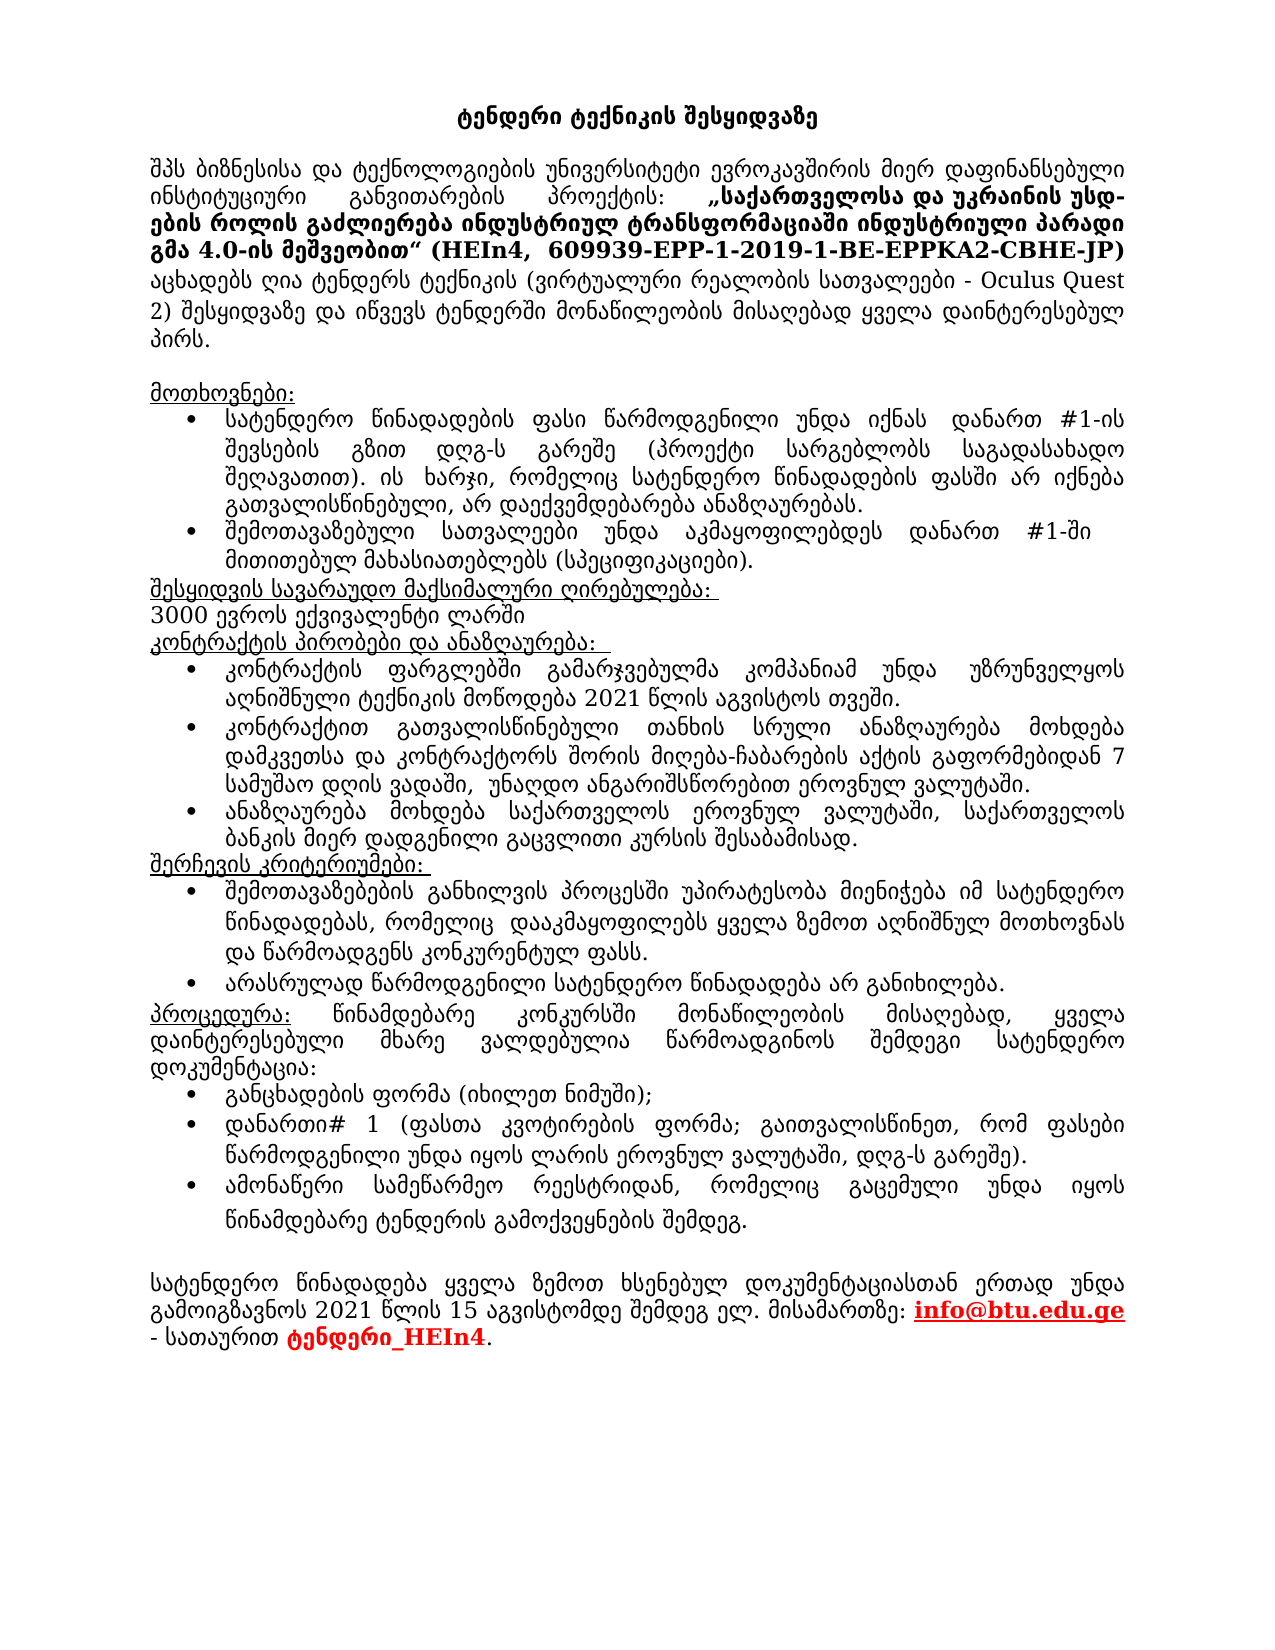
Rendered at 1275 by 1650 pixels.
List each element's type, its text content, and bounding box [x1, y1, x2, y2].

list კონტრაქტით გათვალისწინებული თანხის სრული ანაზღაურება მოხდება დამკვეთსა და კონტრაქტორს შორის მიღება-ჩაბარების აქტის გაფორმებიდან 7 სამუშაო დღის ვადაში, უნაღდო ანგარიშსწორებით ეროვნულ ვალუტაში. [187, 714, 1125, 798]
list ამონაწერი სამეწარმეო რეესტრიდან, რომელიც გაცემული უნდა იყოს წინამდებარე ტენდერის გამოქვეყნების შემდეგ. [187, 1173, 1125, 1235]
text შპს ბიზნესისა და ტექნოლოგიების უნივერსიტეტი ევროკავშირის მიერ დაფინანსებული ინსტიტუციური განვითარების პროექტის: „საქართველოსა და უკრაინის უსდ-ების როლის გაძლიერება ინდუსტრიულ ტრანსფორმაციაში ინდუსტრიული პარადიგმა 4.0-ის მეშვეობით“ (HEIn4, 609939-EPP-1-2019-1-BE-EPPKA2-CBHE-JP) აცხადებს ღია ტენდერს ტექნიკის (ვირტუალური რეალობის სათვალეები - Oculus Quest 2) შესყიდვაზე და იწვევს ტენდერში მონაწილეობის მისაღებად ყველა დაინტერესებულ პირს. [150, 237, 1125, 353]
list ანაზღაურება მოხდება საქართველოს ეროვნულ ვალუტაში, საქართველოს ბანკის მიერ დადგენილი გაცვლითი კურსის შესაბამისად. [187, 798, 1125, 852]
text 3000 ევროს ექვივალენტი ლარში [150, 602, 1125, 629]
text მოთხოვნები: [150, 380, 1125, 407]
list არასრულად წარმოდგენილი სატენდერო წინადადება არ განიხილება. [187, 970, 1125, 997]
text პროცედურა: წინამდებარე კონკურსში მონაწილეობის მისაღებად, ყველა დაინტერესებული მხარე ვალდებულია წარმოადგინოს შემდეგი სატენდერო დოკუმენტაცია: [150, 1001, 1125, 1081]
list სატენდერო წინადადების ფასი წარმოდგენილი უნდა იქნას დანართ #1-ის შევსების გზით დღგ-ს გარეშე (პროექტი სარგებლობს საგადასახადო შეღავათით). ის ხარჯი, რომელიც სატენდერო წინადადების ფასში არ იქნება გათვალისწინებული, არ დაექვემდებარება ანაზღაურებას. [187, 407, 1125, 518]
text კონტრაქტის პირობები და ანაზღაურება: [150, 629, 1125, 656]
list კონტრაქტის ფარგლებში გამარჯვებულმა კომპანიამ უნდა უზრუნველყოს აღნიშნული ტექნიკის მოწოდება 2021 წლის აგვისტოს თვეში. [187, 656, 1125, 714]
list დანართი# 1 (ფასთა კვოტირების ფორმა; გაითვალისწინეთ, რომ ფასები წარმოდგენილი უნდა იყოს ლარის ეროვნულ ვალუტაში, დღგ-ს გარეშე). [187, 1111, 1125, 1169]
text შპს ბიზნესისა და ტექნოლოგიების უნივერსიტეტი ევროკავშირის მიერ დაფინანსებული ინსტიტუციური განვითარების პროექტის: „საქართველოსა და უკრაინის უსდ-ების როლის გაძლიერება ინდუსტრიულ ტრანსფორმაციაში ინდუსტრიული პარადიგმა 4.0-ის მეშვეობით“ (HEIn4, 609939-EPP-1-2019-1-BE-EPPKA2-CBHE-JP) აცხადებს ღია ტენდერს ტექნიკის (ვირტუალური რეალობის სათვალეები - Oculus Quest 2) შესყიდვაზე და იწვევს ტენდერში მონაწილეობის მისაღებად ყველა დაინტერესებულ პირს. [150, 156, 1125, 237]
list შემოთავაზებების განხილვის პროცესში უპირატესობა მიენიჭება იმ სატენდერო წინადადებას, რომელიც დააკმაყოფილებს ყველა ზემოთ აღნიშნულ მოთხოვნას და წარმოადგენს კონკურენტულ ფასს. [187, 878, 1125, 966]
text შერჩევის კრიტერიუმები: [150, 852, 1125, 878]
text სატენდერო წინადადება ყველა ზემოთ ხსენებულ დოკუმენტაციასთან ერთად უნდა გამოიგზავნოს 2021 წლის 15 აგვისტომდე შემდეგ ელ. მისამართზე: info@btu.edu.ge - სათაურით ტენდერი_HEIn4. [150, 1271, 1125, 1351]
list განცხადების ფორმა (იხილეთ ნიმუში); [187, 1081, 1125, 1107]
list შემოთავაზებული სათვალეები უნდა აკმაყოფილებდეს დანართ #1-ში მითითებულ მახასიათებლებს (სპეციფიკაციები). [187, 518, 1125, 576]
text ტენდერი ტექნიკის შესყიდვაზე [150, 103, 1125, 130]
text შესყიდვის სავარაუდო მაქსიმალური ღირებულება: [150, 576, 1125, 602]
